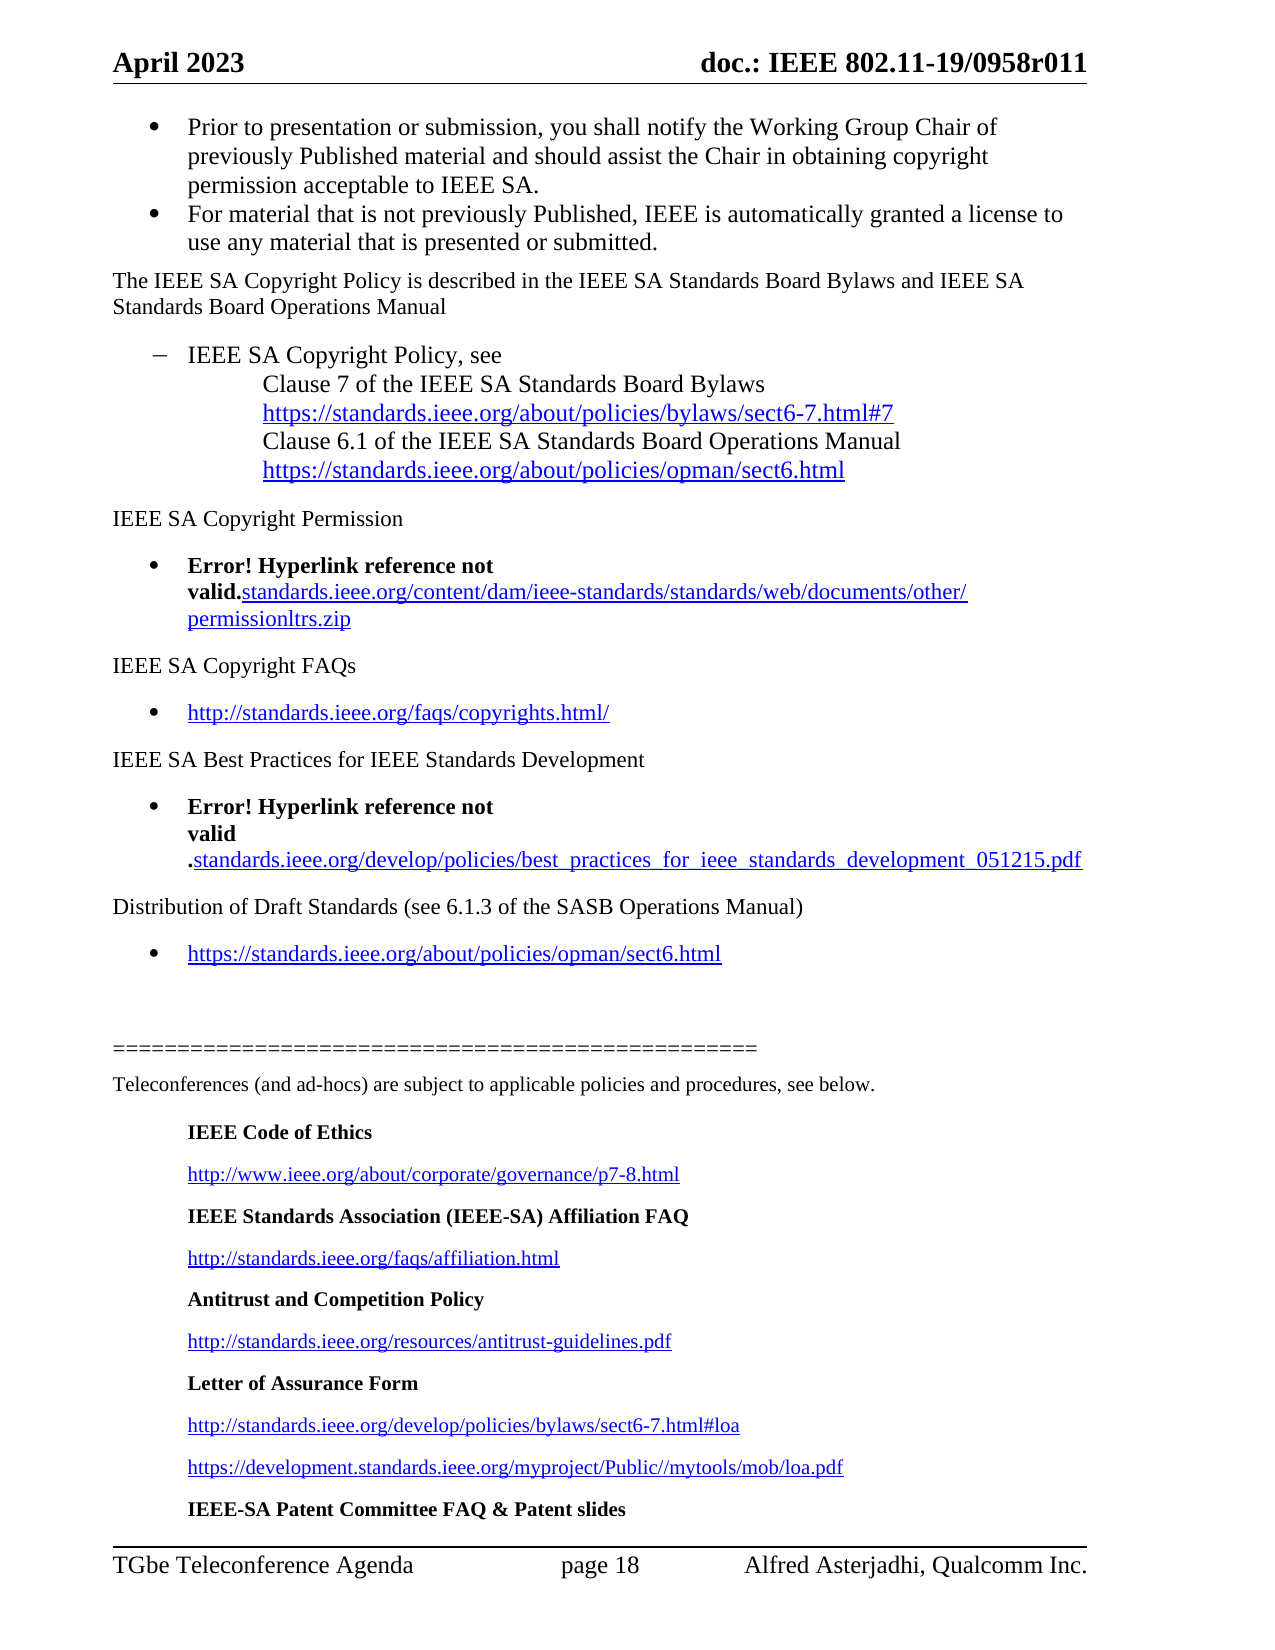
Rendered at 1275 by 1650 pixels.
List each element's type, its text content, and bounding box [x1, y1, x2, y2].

text http://standards.ieee.org/develop/policies/bylaws/sect6-7.html#loa [187, 1413, 1087, 1437]
text The IEEE SA Copyright Policy is described in the IEEE SA Standards Board Bylaws and IEEE SA Standards Board Operations Manual [112, 267, 1087, 319]
text http://standards.ieee.org/faqs/affiliation.html [187, 1245, 1087, 1269]
text http://www.ieee.org/about/corporate/governance/p7-8.html [187, 1162, 1087, 1186]
text IEEE SA Copyright Permission [112, 505, 1087, 531]
list http://standards.ieee.org/faqs/copyrights.html/ [150, 699, 1087, 725]
text ================================================== [112, 1035, 1087, 1061]
list IEEE SA Copyright Policy, see Clause 7 of the IEEE SA Standards Board Bylaws https://standards.ieee.org/about/policies/bylaws/sect6-7.html#7 Clause 6.1 of the IEEE SA Standards Board Operations Manual https://standards.ieee.org/about/policies/opman/sect6.html [150, 340, 1087, 484]
list For material that is not previously Published, IEEE is automatically granted a license to use any material that is presented or submitted. [150, 199, 1087, 256]
text IEEE SA Best Practices for IEEE Standards Development [112, 746, 1087, 773]
list Error! Hyperlink reference not valid.standards.ieee.org/develop/policies/best_practices_for_ieee_standards_development_051215.pdf [150, 793, 1087, 872]
text Distribution of Draft Standards (see 6.1.3 of the SASB Operations Manual) [112, 893, 1087, 920]
list https://standards.ieee.org/about/policies/opman/sect6.html [150, 941, 1087, 967]
list Prior to presentation or submission, you shall notify the Working Group Chair of previously Published material and should assist the Chair in obtaining copyright permission acceptable to IEEE SA. [150, 112, 1087, 199]
text Antitrust and Competition Policy [187, 1287, 1087, 1311]
text IEEE-SA Patent Committee FAQ & Patent slides [187, 1497, 1087, 1521]
text https://development.standards.ieee.org/myproject/Public//mytools/mob/loa.pdf [187, 1455, 1087, 1479]
text IEEE Standards Association (IEEE-SA) Affiliation FAQ [187, 1203, 1087, 1228]
text Letter of Assurance Form [187, 1371, 1087, 1395]
text IEEE Code of Ethics [187, 1120, 1087, 1144]
text http://standards.ieee.org/resources/antitrust-guidelines.pdf [187, 1329, 1087, 1353]
text IEEE SA Copyright FAQs [112, 652, 1087, 678]
text Teleconferences (and ad-hocs) are subject to applicable policies and procedures, see below. [112, 1072, 1087, 1096]
list Error! Hyperlink reference not valid.standards.ieee.org/content/dam/ieee-standards/standards/web/documents/other/permissionltrs.zip [150, 552, 1087, 631]
